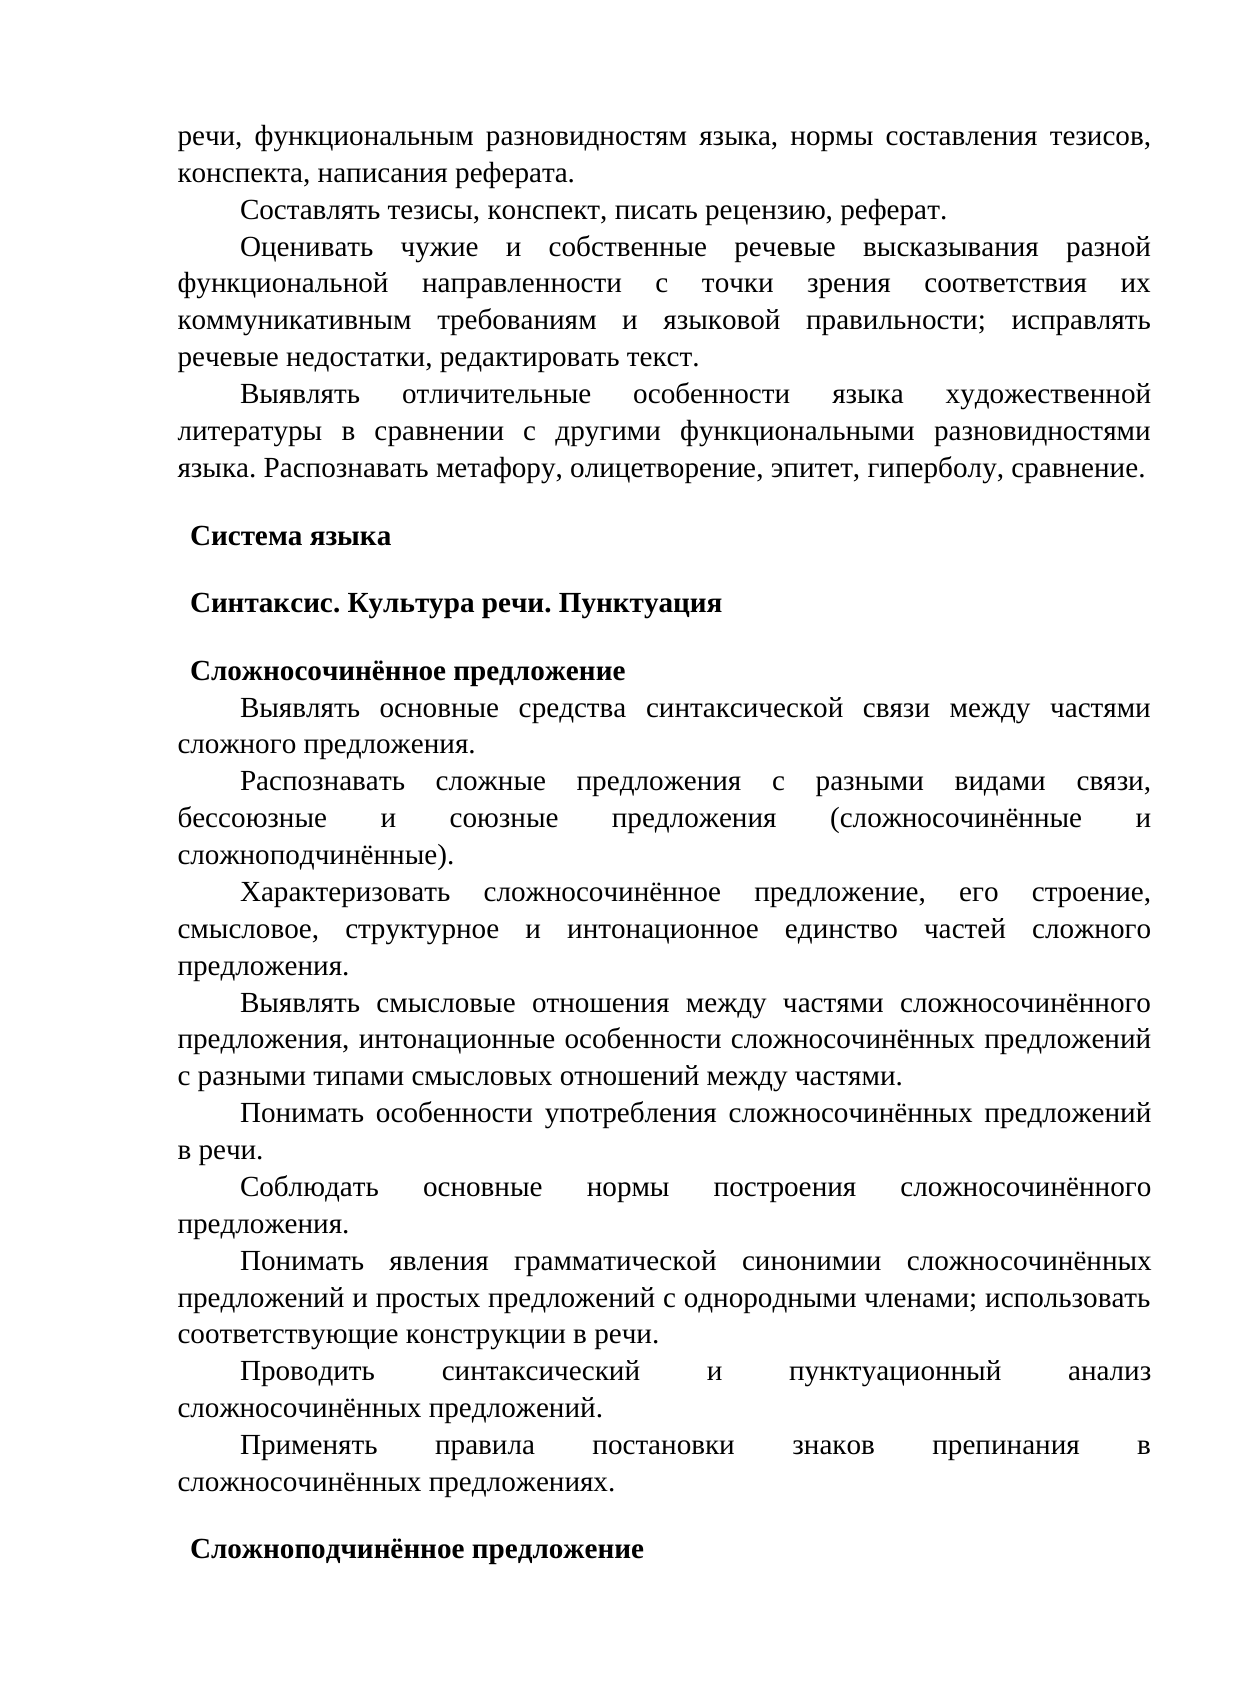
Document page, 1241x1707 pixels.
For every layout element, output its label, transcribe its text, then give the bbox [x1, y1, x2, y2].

text Оценивать чужие и собственные речевые высказывания разной функциональной направленности с точки зрения соответствия их коммуникативным требованиям и языковой правильности; исправлять речевые недостатки, редактировать текст. [177, 229, 1152, 373]
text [177, 118, 1152, 188]
text Проводить синтаксический и пунктуационный анализ сложносочинённых предложений. [177, 1353, 1152, 1424]
text Применять правила постановки знаков препинания в сложносочинённых предложениях. [177, 1427, 1152, 1498]
text Сложносочинённое предложение [190, 653, 1152, 686]
text Распознавать сложные предложения с разными видами связи, бессоюзные и союзные предложения (сложносочинённые и сложноподчинённые). [177, 763, 1152, 871]
text Выявлять основные средства синтаксической связи между частями сложного предложения. [177, 690, 1152, 760]
text Соблюдать основные нормы построения сложносочинённого предложения. [177, 1169, 1152, 1239]
text Выявлять отличительные особенности языка художественной литературы в сравнении с другими функциональными разновидностями языка. Распознавать метафору, олицетворение, эпитет, гиперболу, сравнение. [177, 376, 1152, 483]
text Сложноподчинённое предложение [190, 1532, 1152, 1565]
text Понимать явления грамматической синонимии сложно­сочинённых предложений и простых предложений с однородными членами; использовать соответствующие конструкции в речи. [177, 1243, 1152, 1350]
text Понимать особенности употребления сложносочинённых предложений в речи. [177, 1095, 1152, 1166]
text Характеризовать сложносочинённое предложение, его строение, смысловое, структурное и интонационное единство частей сложного предложения. [177, 874, 1152, 981]
text Система языка [190, 518, 1152, 551]
text Составлять тезисы, конспект, писать рецензию, реферат. [177, 192, 1152, 225]
text Cинтаксис. Культура речи. Пунктуация [190, 585, 1152, 619]
text Выявлять смысловые отношения между частями сложносочинённого предложения, интонационные особенности сложносочинённых предложений с разными типами смысловых отношений между частями. [177, 985, 1152, 1092]
